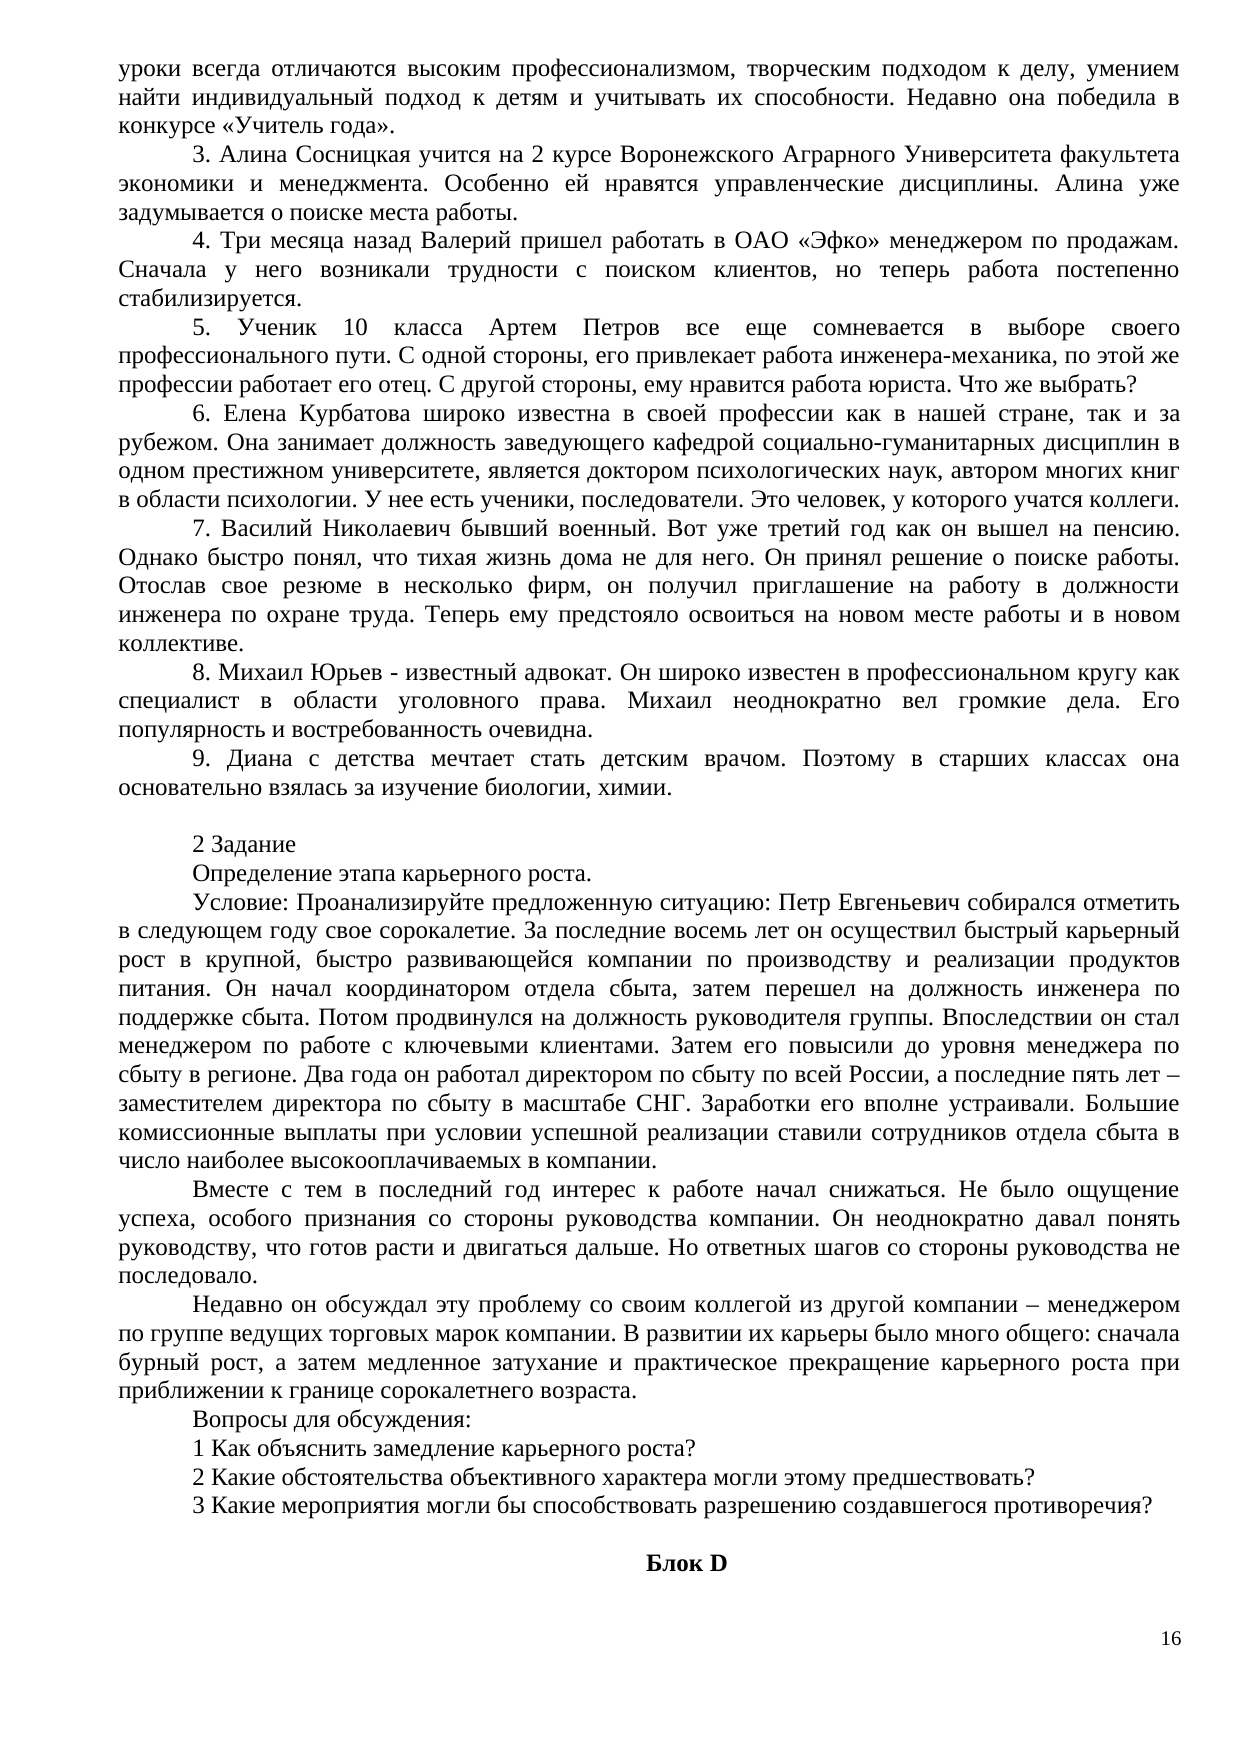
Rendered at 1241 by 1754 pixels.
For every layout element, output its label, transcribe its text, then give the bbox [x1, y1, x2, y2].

text 2 Задание [118, 829, 1181, 858]
text 5. Ученик 10 класса Артем Петров все еще сомневается в выборе своего профессионального пути. С одной стороны, его привлекает работа инженера-механика, по этой же профессии работает его отец. С другой стороны, ему нравится работа юриста. Что же выбрать? [118, 312, 1181, 398]
text 9. Диана с детства мечтает стать детским врачом. Поэтому в старших классах она основательно взялась за изучение биологии, химии. [118, 743, 1181, 801]
text 3. Алина Сосницкая учится на 2 курсе Воронежского Аграрного Университета факультета экономики и менеджмента. Особенно ей нравятся управленческие дисциплины. Алина уже задумывается о поиске места работы. [118, 139, 1181, 226]
text 6. Елена Курбатова широко известна в своей профессии как в нашей стране, так и за рубежом. Она занимает должность заведующего кафедрой социально-гуманитарных дисциплин в одном престижном университете, является доктором психологических наук, автором многих книг в области психологии. У нее есть ученики, последователи. Это человек, у которого учатся коллеги. [118, 398, 1181, 513]
text Определение этапа карьерного роста. [118, 858, 1181, 887]
text 8. Михаил Юрьев - известный адвокат. Он широко известен в профессиональном кругу как специалист в области уголовного права. Михаил неоднократно вел громкие дела. Его популярность и востребованность очевидна. [118, 657, 1181, 743]
text 3 Какие мероприятия могли бы способствовать разрешению создавшегося противоречия? [118, 1491, 1181, 1519]
text Блок D [118, 1548, 1181, 1577]
text 2 Какие обстоятельства объективного характера могли этому предшествовать? [118, 1462, 1181, 1491]
text 4. Три месяца назад Валерий пришел работать в ОАО «Эфко» менеджером по продажам. Сначала у него возникали трудности с поиском клиентов, но теперь работа постепенно стабилизируется. [118, 226, 1181, 312]
text 1 Как объяснить замедление карьерного роста? [118, 1433, 1181, 1462]
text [118, 53, 1181, 139]
text 7. Василий Николаевич бывший военный. Вот уже третий год как он вышел на пенсию. Однако быстро понял, что тихая жизнь дома не для него. Он принял решение о поиске работы. Отослав свое резюме в несколько фирм, он получил приглашение на работу в должности инженера по охране труда. Теперь ему предстояло освоиться на новом месте работы и в новом коллективе. [118, 513, 1181, 657]
text Вместе с тем в последний год интерес к работе начал снижаться. Не было ощущение успеха, особого признания со стороны руководства компании. Он неоднократно давал понять руководству, что готов расти и двигаться дальше. Но ответных шагов со стороны руководства не последовало. [118, 1174, 1181, 1289]
text Условие: Проанализируйте предложенную ситуацию: Петр Евгеньевич собирался отметить в следующем году свое сорокалетие. За последние восемь лет он осуществил быстрый карьерный рост в крупной, быстро развивающейся компании по производству и реализации продуктов питания. Он начал координатором отдела сбыта, затем перешел на должность инженера по поддержке сбыта. Потом продвинулся на должность руководителя группы. Впоследствии он стал менеджером по работе с ключевыми клиентами. Затем его повысили до уровня менеджера по сбыту в регионе. Два года он работал директором по сбыту по всей России, а последние пять лет – заместителем директора по сбыту в масштабе СНГ. Заработки его вполне устраивали. Большие комиссионные выплаты при условии успешной реализации ставили сотрудников отдела сбыта в число наиболее высокооплачиваемых в компании. [118, 887, 1181, 1174]
text Вопросы для обсуждения: [118, 1404, 1181, 1433]
text Недавно он обсуждал эту проблему со своим коллегой из другой компании – менеджером по группе ведущих торговых марок компании. В развитии их карьеры было много общего: сначала бурный рост, а затем медленное затухание и практическое прекращение карьерного роста при приближении к границе сорокалетнего возраста. [118, 1289, 1181, 1404]
